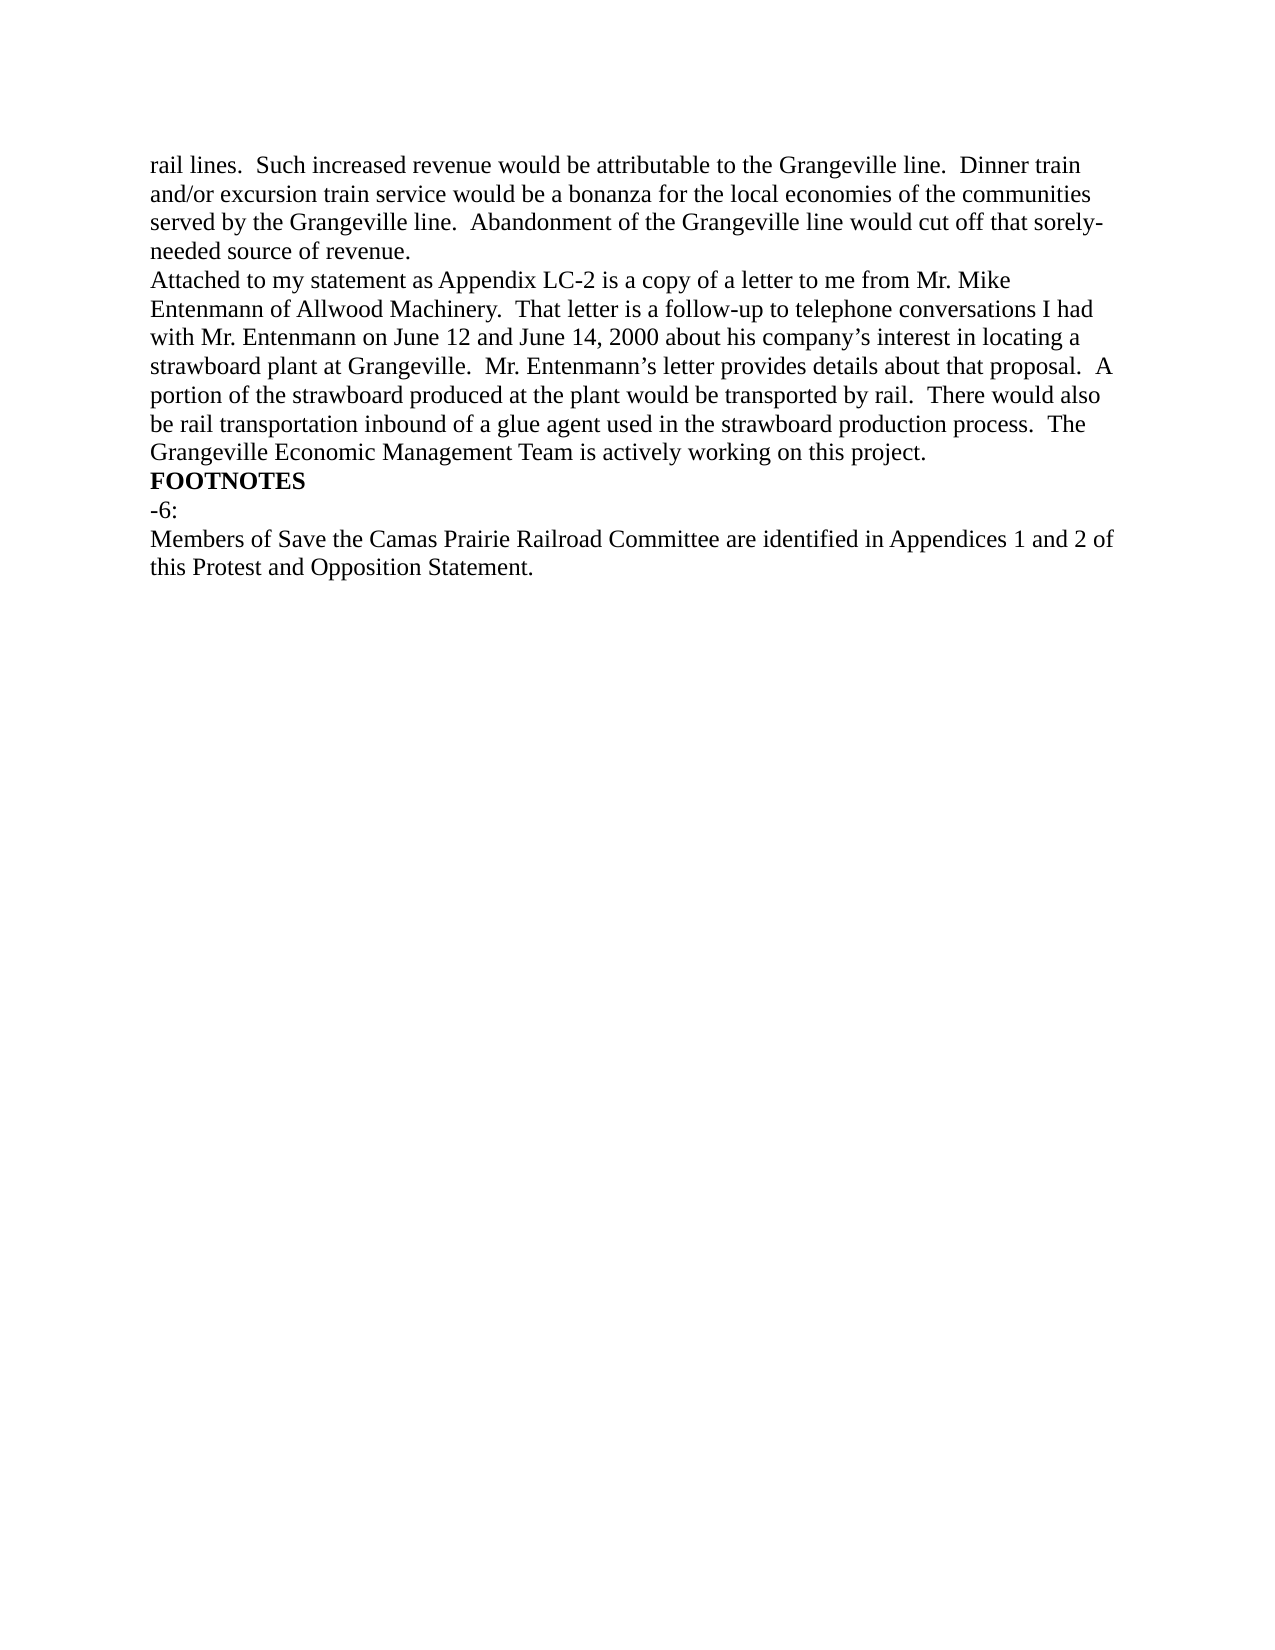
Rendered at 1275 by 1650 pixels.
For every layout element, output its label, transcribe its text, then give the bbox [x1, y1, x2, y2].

text -6: [150, 495, 1125, 524]
text Members of Save the Camas Prairie Railroad Committee are identified in Appendices 1 and 2 of this Protest and Opposition Statement. [150, 524, 1125, 581]
text Attached to my statement as Appendix LC-2 is a copy of a letter to me from Mr. Mike Entenmann of Allwood Machinery. That letter is a follow-up to telephone conversations I had with Mr. Entenmann on June 12 and June 14, 2000 about his company’s interest in locating a strawboard plant at Grangeville. Mr. Entenmann’s letter provides details about that proposal. A portion of the strawboard produced at the plant would be transported by rail. There would also be rail transportation inbound of a glue agent used in the strawboard production process. The Grangeville Economic Management Team is actively working on this project. [150, 265, 1125, 466]
text FOOTNOTES [150, 466, 1125, 495]
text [150, 150, 1125, 265]
